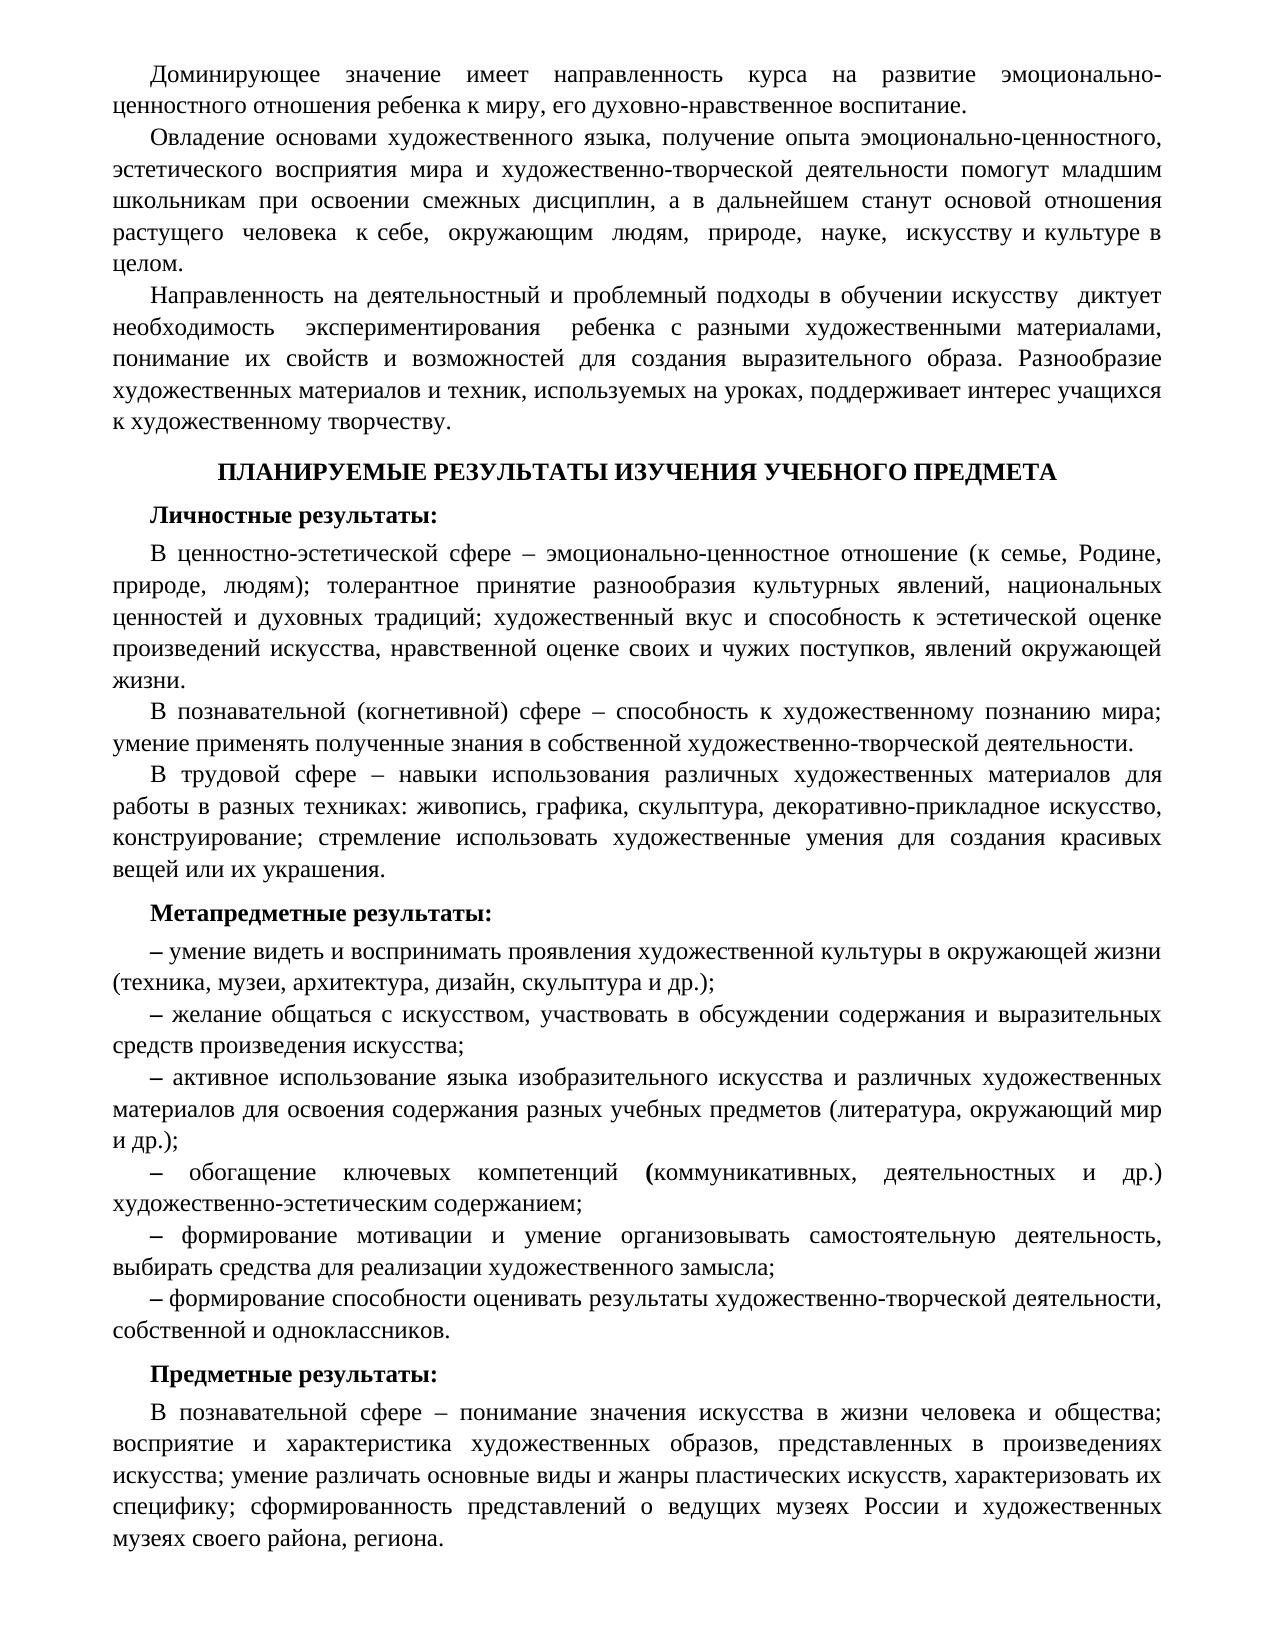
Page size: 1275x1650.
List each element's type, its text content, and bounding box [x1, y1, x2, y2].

text В трудовой сфере – навыки использования различных художественных материалов для работы в разных техниках: живопись, графика, скульптура, декоративно-прикладное искусство, конструирование; стремление использовать художественные умения для создания красивых вещей или их украшения. [112, 759, 1163, 883]
text Направленность на деятельностный и проблемный подходы в обучении искусству диктует необходимость экспериментирования ребенка с разными художественными материалами, понимание их свойств и возможностей для создания выразительного образа. Разнообразие художественных материалов и техник, используемых на уроках, поддерживает интерес учащихся к художественному творчеству. [112, 280, 1163, 435]
text – умение видеть и воспринимать проявления художественной культуры в окружающей жизни (техника, музеи, архитектура, дизайн, скульптура и др.); [112, 936, 1163, 996]
text – желание общаться с искусством, участвовать в обсуждении содержания и выразительных средств произведения искусства; [112, 999, 1163, 1059]
text – формирование мотивации и умение организовывать самостоятельную деятельность, выбирать средства для реализации художественного замысла; [112, 1220, 1163, 1280]
text В ценностно-эстетической сфере – эмоционально-ценностное отношение (к семье, Родине, природе, людям); толерантное принятие разнообразия культурных явлений, национальных ценностей и духовных традиций; художественный вкус и способность к эстетической оценке произведений искусства, нравственной оценке своих и чужих поступков, явлений окружающей жизни. [112, 538, 1163, 693]
text Метапредметные результаты: [112, 898, 1163, 927]
text Доминирующее значение имеет направленность курса на развитие эмоционально-ценностного отношения ребенка к миру, его духовно-нравственное воспитание. [112, 59, 1163, 119]
text – формирование способности оценивать результаты художественно-творческой деятельности, собственной и одноклассников. [112, 1283, 1163, 1343]
text – активное использование языка изобразительного искусства и различных художественных материалов для освоения содержания разных учебных предметов (литература, окружающий мир и др.); [112, 1062, 1163, 1154]
text Предметные результаты: [112, 1359, 1163, 1387]
text – обогащение ключевых компетенций (коммуникативных, деятельностных и др.) художественно-эстетическим содержанием; [112, 1157, 1163, 1217]
text В познавательной сфере – понимание значения искусства в жизни человека и общества; восприятие и характеристика художественных образов, представленных в произведениях искусства; умение различать основные виды и жанры пластических искусств, характеризовать их специфику; сформированность представлений о ведущих музеях России и художественных музеях своего района, региона. [112, 1397, 1163, 1552]
text В познавательной (когнетивной) сфере – способность к художественному познанию мира; умение применять полученные знания в собственной художественно-творческой деятельности. [112, 696, 1163, 757]
text Планируемые результаты изучения учебного предмета [112, 457, 1163, 485]
text Овладение основами художественного языка, получение опыта эмоционально-ценностного, эстетического восприятия мира и художественно-творческой деятельности помогут младшим школьникам при освоении смежных дисциплин, а в дальнейшем станут основой отношения растущего человека к себе, окружающим людям, природе, науке, искусству и культуре в целом. [112, 122, 1163, 277]
text Личностные результаты: [112, 501, 1163, 529]
